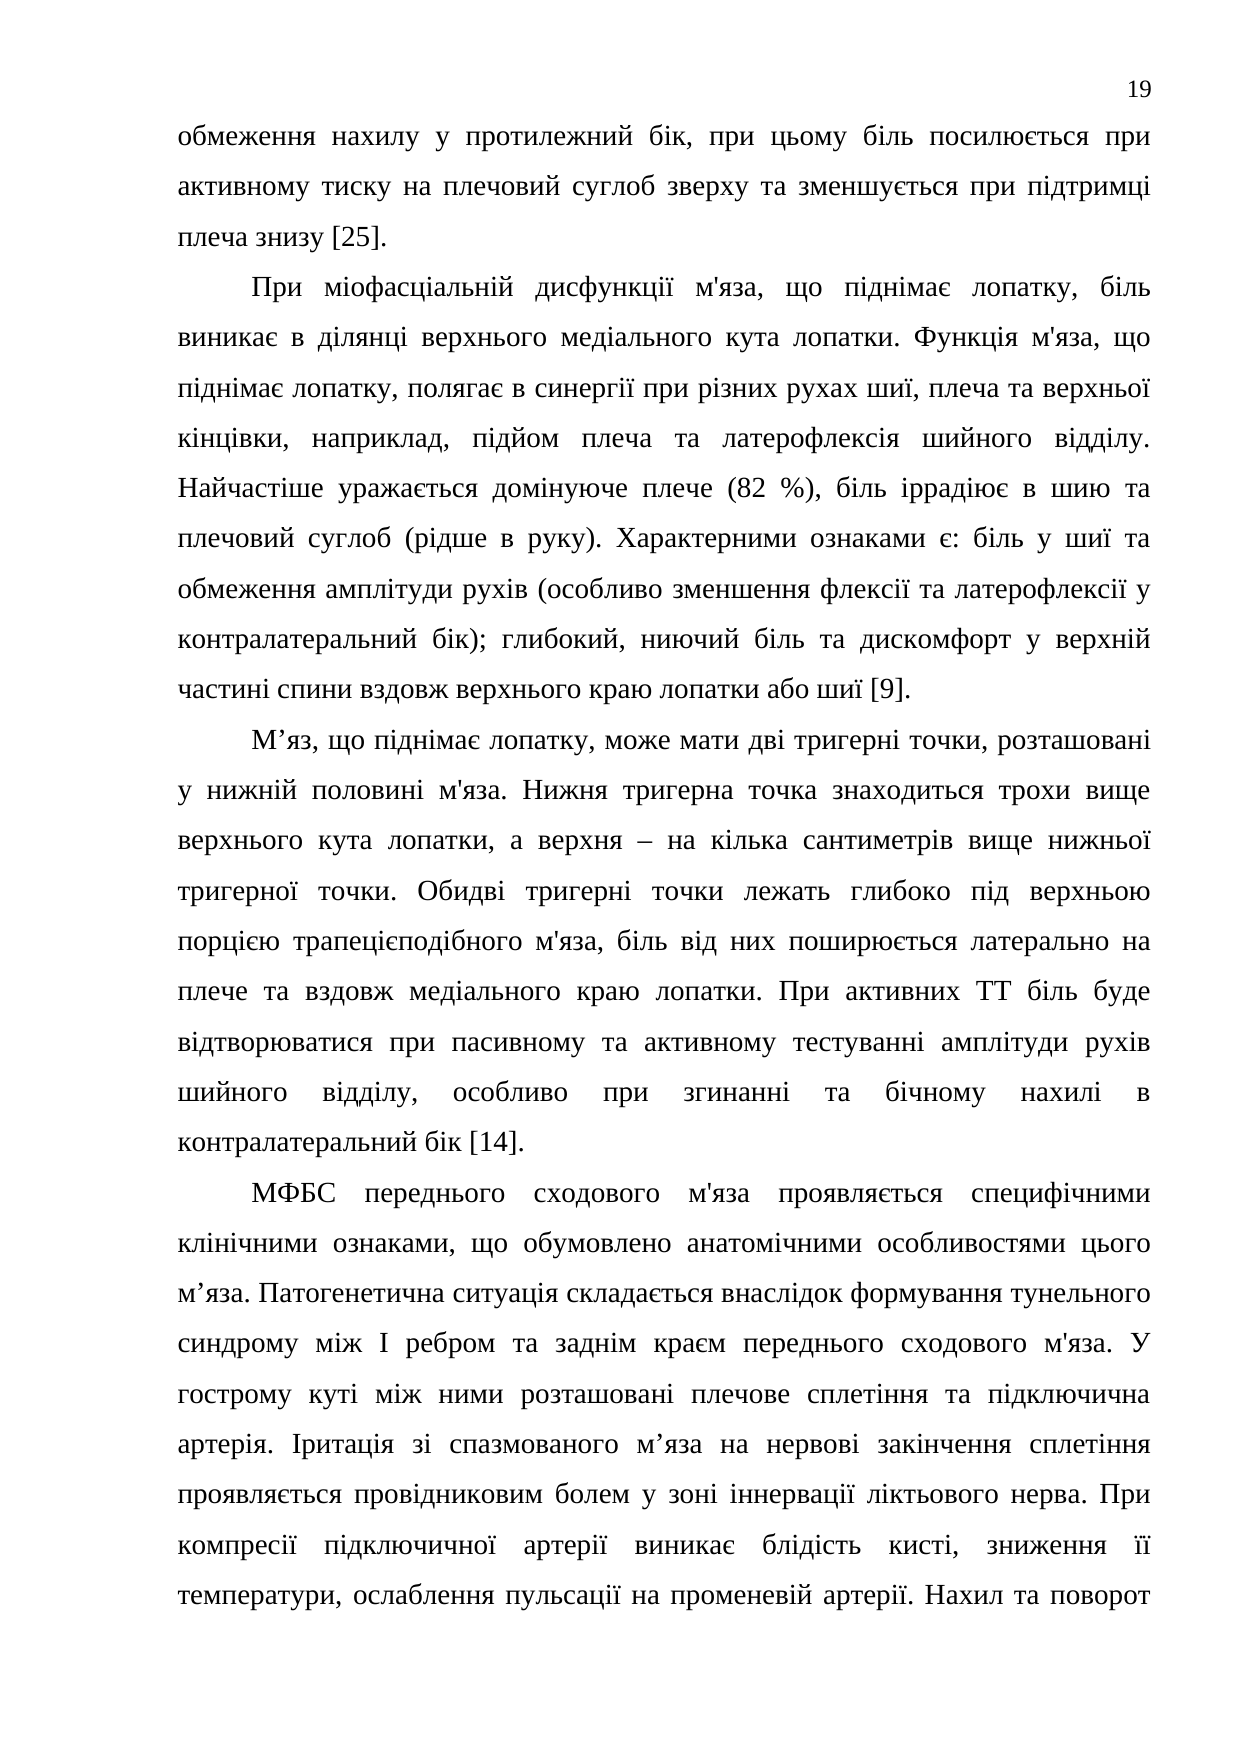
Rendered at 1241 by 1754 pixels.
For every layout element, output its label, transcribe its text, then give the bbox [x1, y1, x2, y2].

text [177, 118, 1152, 252]
text М’яз, що піднімає лопатку, може мати дві тригерні точки, розташовані у нижній половині м'яза. Нижня тригерна точка знаходиться трохи вище верхнього кута лопатки, а верхня – на кілька сантиметрів вище нижньої тригерної точки. Обидві тригерні точки лежать глибоко під верхньою порцією трапецієподібного м'яза, біль від них поширюється латерально на плече та вздовж медіального краю лопатки. При активних ТТ біль буде відтворюватися при пасивному та активному тестуванні амплітуди рухів шийного відділу, особливо при згинанні та бічному нахилі в контралатеральний бік [14]. [177, 722, 1152, 1158]
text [177, 1175, 1152, 1611]
text При міофасціальній дисфункції м'яза, що піднімає лопатку, біль виникає в ділянці верхнього медіального кута лопатки. Функція м'яза, що піднімає лопатку, полягає в синергії при різних рухах шиї, плеча та верхньої кінцівки, наприклад, підйом плеча та латерофлексія шийного відділу. Найчастіше уражається домінуюче плече (82 %), біль іррадіює в шию та плечовий суглоб (рідше в руку). Характерними ознаками є: біль у шиї та обмеження амплітуди рухів (особливо зменшення флексії та латерофлексії у контралатеральний бік); глибокий, ниючий біль та дискомфорт у верхній частині спини вздовж верхнього краю лопатки або шиї [9]. [177, 269, 1152, 705]
